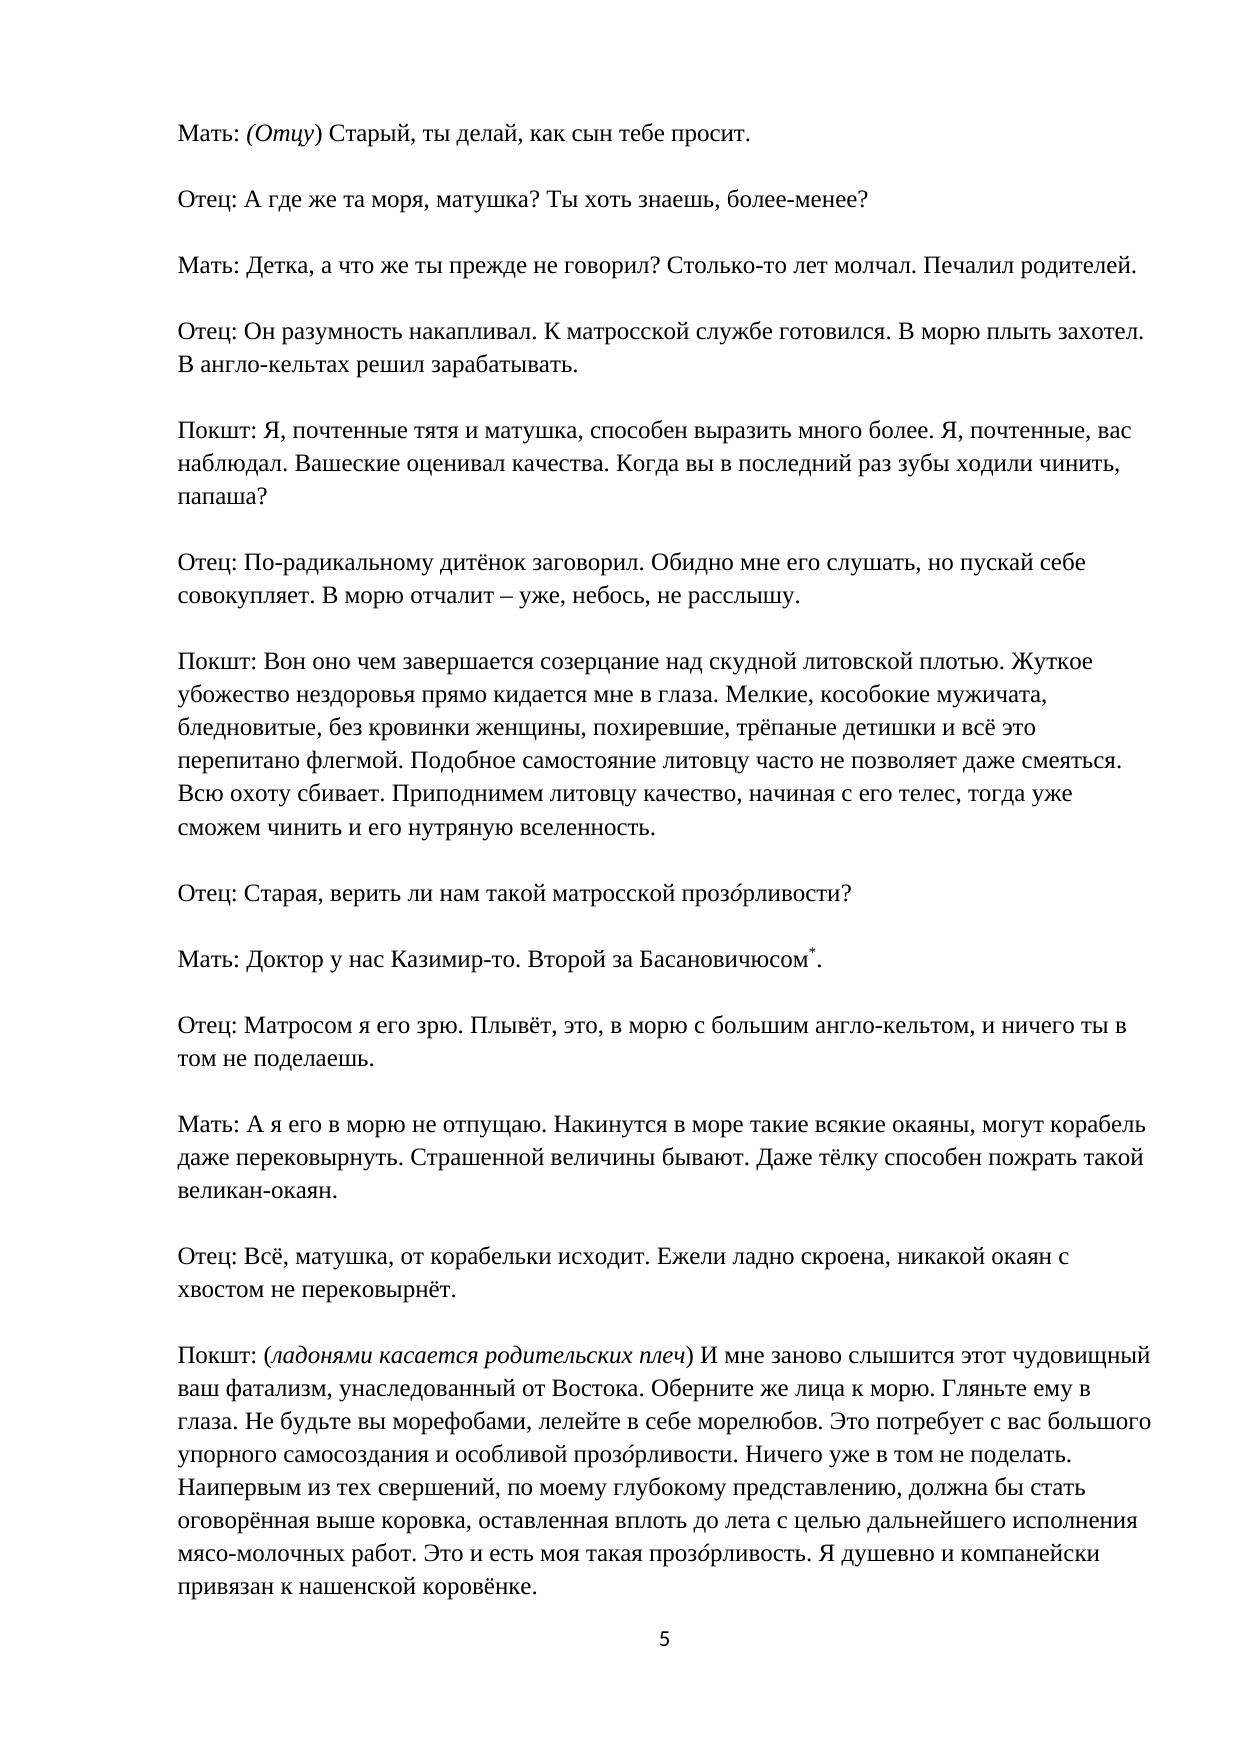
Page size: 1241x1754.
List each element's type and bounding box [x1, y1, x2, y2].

text [177, 1435, 1152, 1600]
text [177, 118, 1152, 1406]
